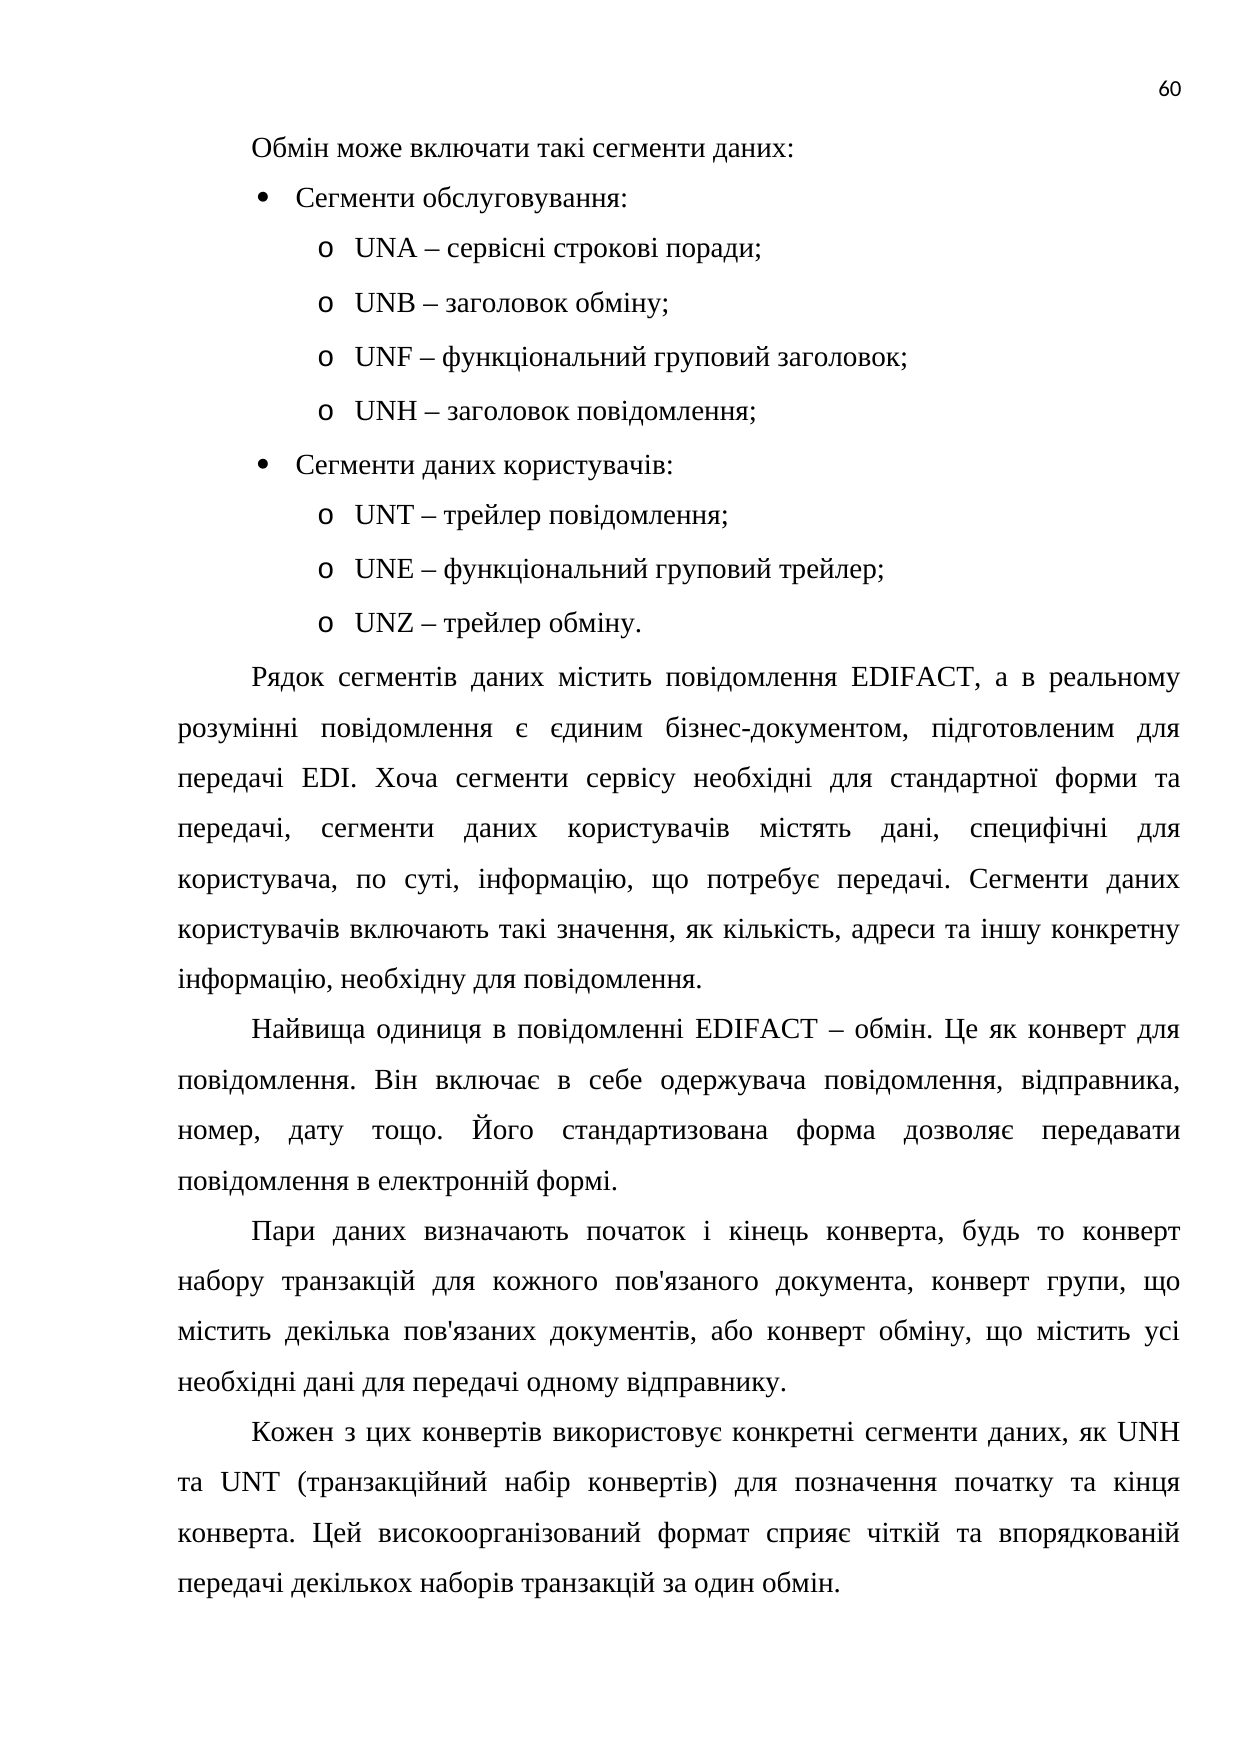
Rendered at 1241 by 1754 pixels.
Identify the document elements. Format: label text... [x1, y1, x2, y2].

list UNE – функціональний груповий трейлер; [317, 551, 1181, 587]
list UNF – функціональний груповий заголовок; [317, 339, 1181, 375]
text Рядок сегментів даних містить повідомлення EDIFACT, а в реальному розумінні повідомлення є єдиним бізнес-документом, підготовленим для передачі EDI. Хоча сегменти сервісу необхідні для стандартної форми та передачі, сегменти даних користувачів містять дані, специфічні для користувача, по суті, інформацію, що потребує передачі. Сегменти даних користувачів включають такі значення, як кількість, адреси та іншу конкретну інформацію, необхідну для повідомлення. [177, 659, 1181, 995]
list UNB – заголовок обміну; [317, 285, 1181, 321]
text Кожен з цих конвертів використовує конкретні сегменти даних, як UNH та UNT (транзакційний набір конвертів) для позначення початку та кінця конверта. Цей високоорганізований формат сприяє чіткій та впорядкованій передачі декількох наборів транзакцій за один обмін. [177, 1414, 1181, 1599]
list UNA – сервісні строкові поради; [317, 231, 1181, 267]
list UNH – заголовок повідомлення; [317, 393, 1181, 429]
text Пари даних визначають початок і кінець конверта, будь то конверт набору транзакцій для кожного пов'язаного документа, конверт групи, що містить декілька пов'язаних документів, або конверт обміну, що містить усі необхідні дані для передачі одному відправнику. [177, 1213, 1181, 1397]
list Сегменти даних користувачів: [258, 447, 1181, 481]
text Обмін може включати такі сегменти даних: [177, 130, 1181, 163]
list Сегменти обслуговування: [258, 180, 1181, 214]
list UNT – трейлер повідомлення; [317, 497, 1181, 533]
text Найвища одиниця в повідомленні EDIFACT – обмін. Це як конверт для повідомлення. Він включає в себе одержувача повідомлення, відправника, номер, дату тощо. Його стандартизована форма дозволяє передавати повідомлення в електронній формі. [177, 1012, 1181, 1196]
list UNZ – трейлер обміну. [317, 605, 1181, 641]
